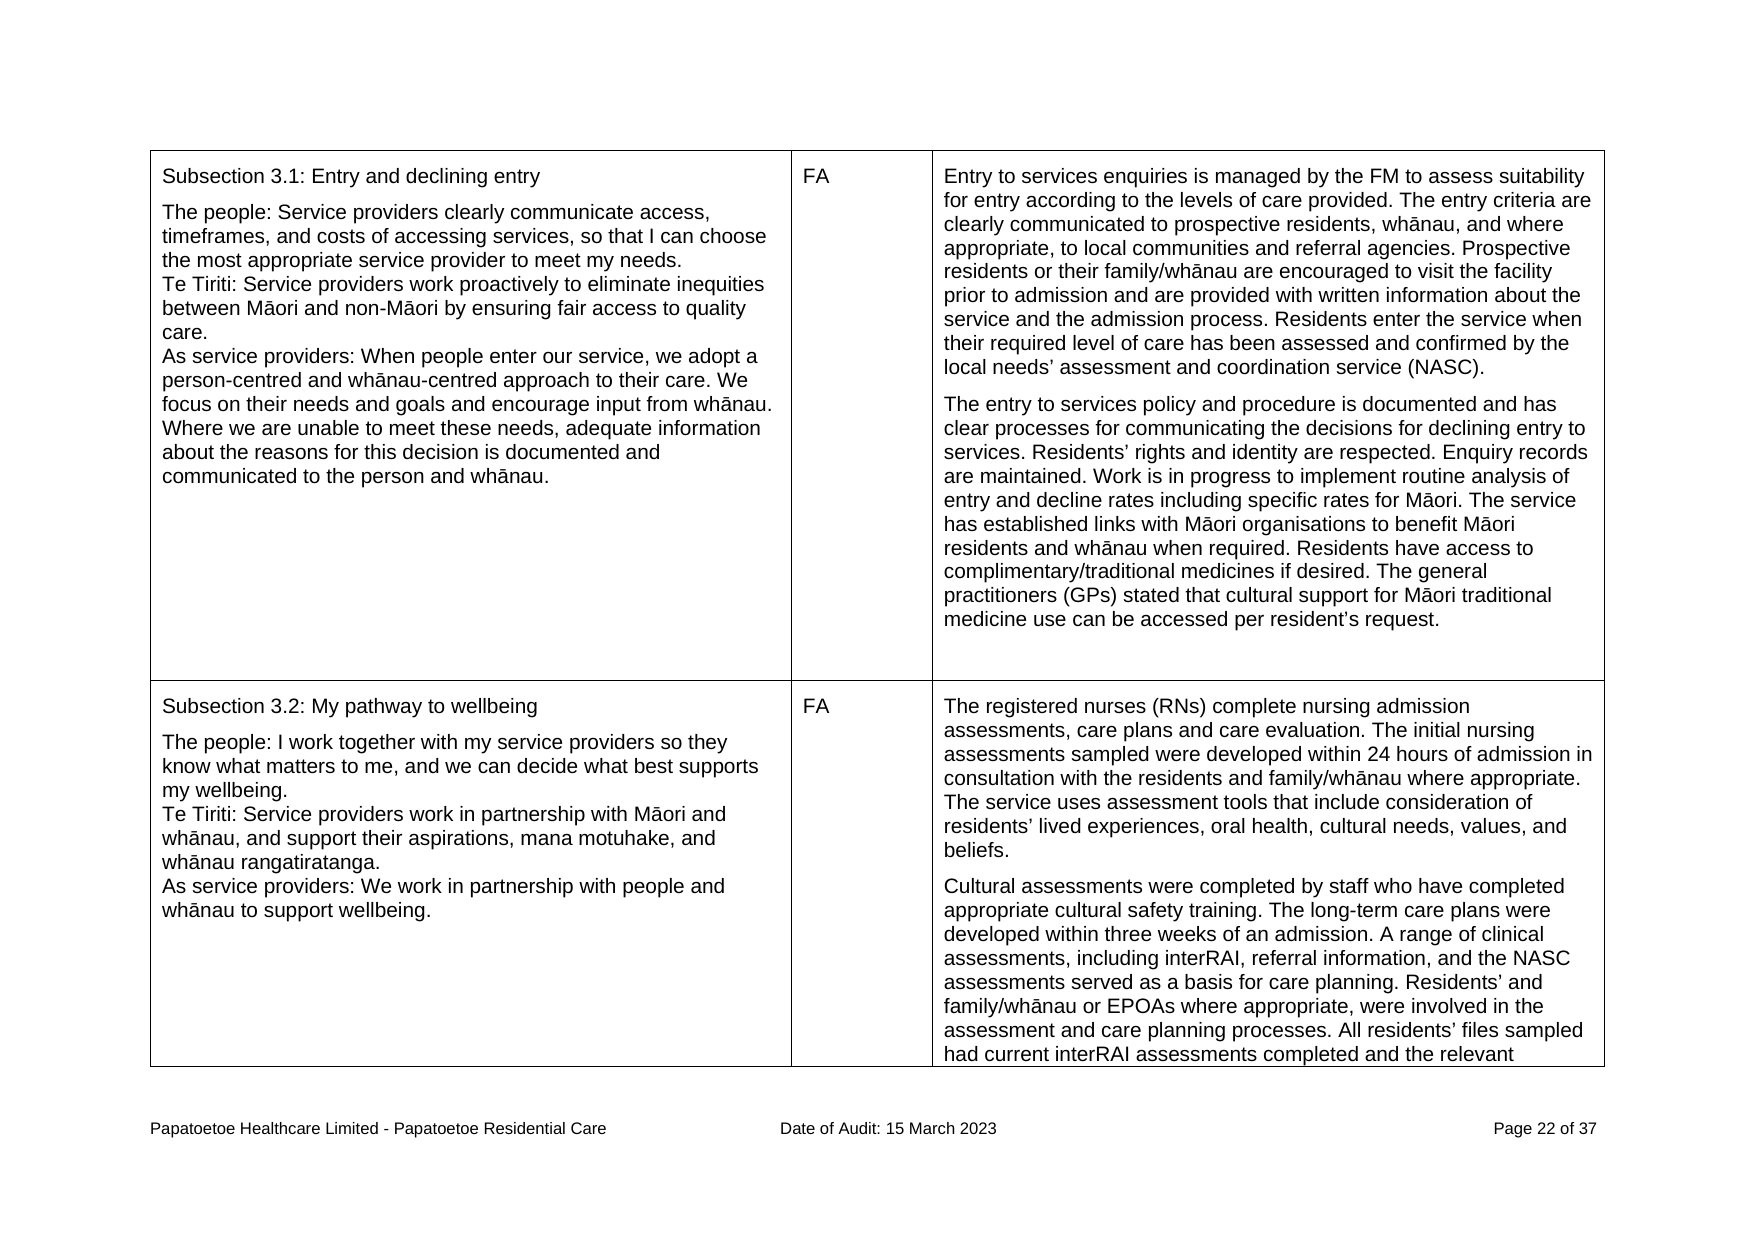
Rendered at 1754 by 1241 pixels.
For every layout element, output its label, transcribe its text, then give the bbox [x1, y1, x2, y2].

table_cell FA [792, 681, 932, 1066]
table_cell FA [792, 151, 932, 680]
table_cell Entry to services enquiries is managed by the FM to assess suitability for entry according to the levels of care provided. The entry criteria are clearly communicated to prospective residents, whānau, and where appropriate, to local communities and referral agencies. Prospective residents or their family/whānau are encouraged to visit the facility prior to admission and are provided with written information about the service and the admission process. Residents enter the service when their required level of care has been assessed and confirmed by the local needs’ assessment and coordination service (NASC). The entry to services policy and procedure is documented and has clear processes for communicating the decisions for declining entry to services. Residents’ rights and identity are respected. Enquiry records are maintained. Work is in progress to implement routine analysis of entry and decline rates including specific rates for Māori. The service has established links with Māori organisations to benefit Māori residents and whānau when required. Residents have access to complimentary/traditional medicines if desired. The general practitioners (GPs) stated that cultural support for Māori traditional medicine use can be accessed per resident’s request. [933, 151, 1604, 680]
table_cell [933, 681, 1604, 1066]
table_cell Subsection 3.1: Entry and declining entry The people: Service providers clearly communicate access, timeframes, and costs of accessing services, so that I can choose the most appropriate service provider to meet my needs. Te Tiriti: Service providers work proactively to eliminate inequities between Māori and non-Māori by ensuring fair access to quality care. As service providers: When people enter our service, we adopt a person-centred and whānau-centred approach to their care. We focus on their needs and goals and encourage input from whānau. Where we are unable to meet these needs, adequate information about the reasons for this decision is documented and communicated to the person and whānau. [151, 151, 791, 680]
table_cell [151, 681, 791, 1066]
